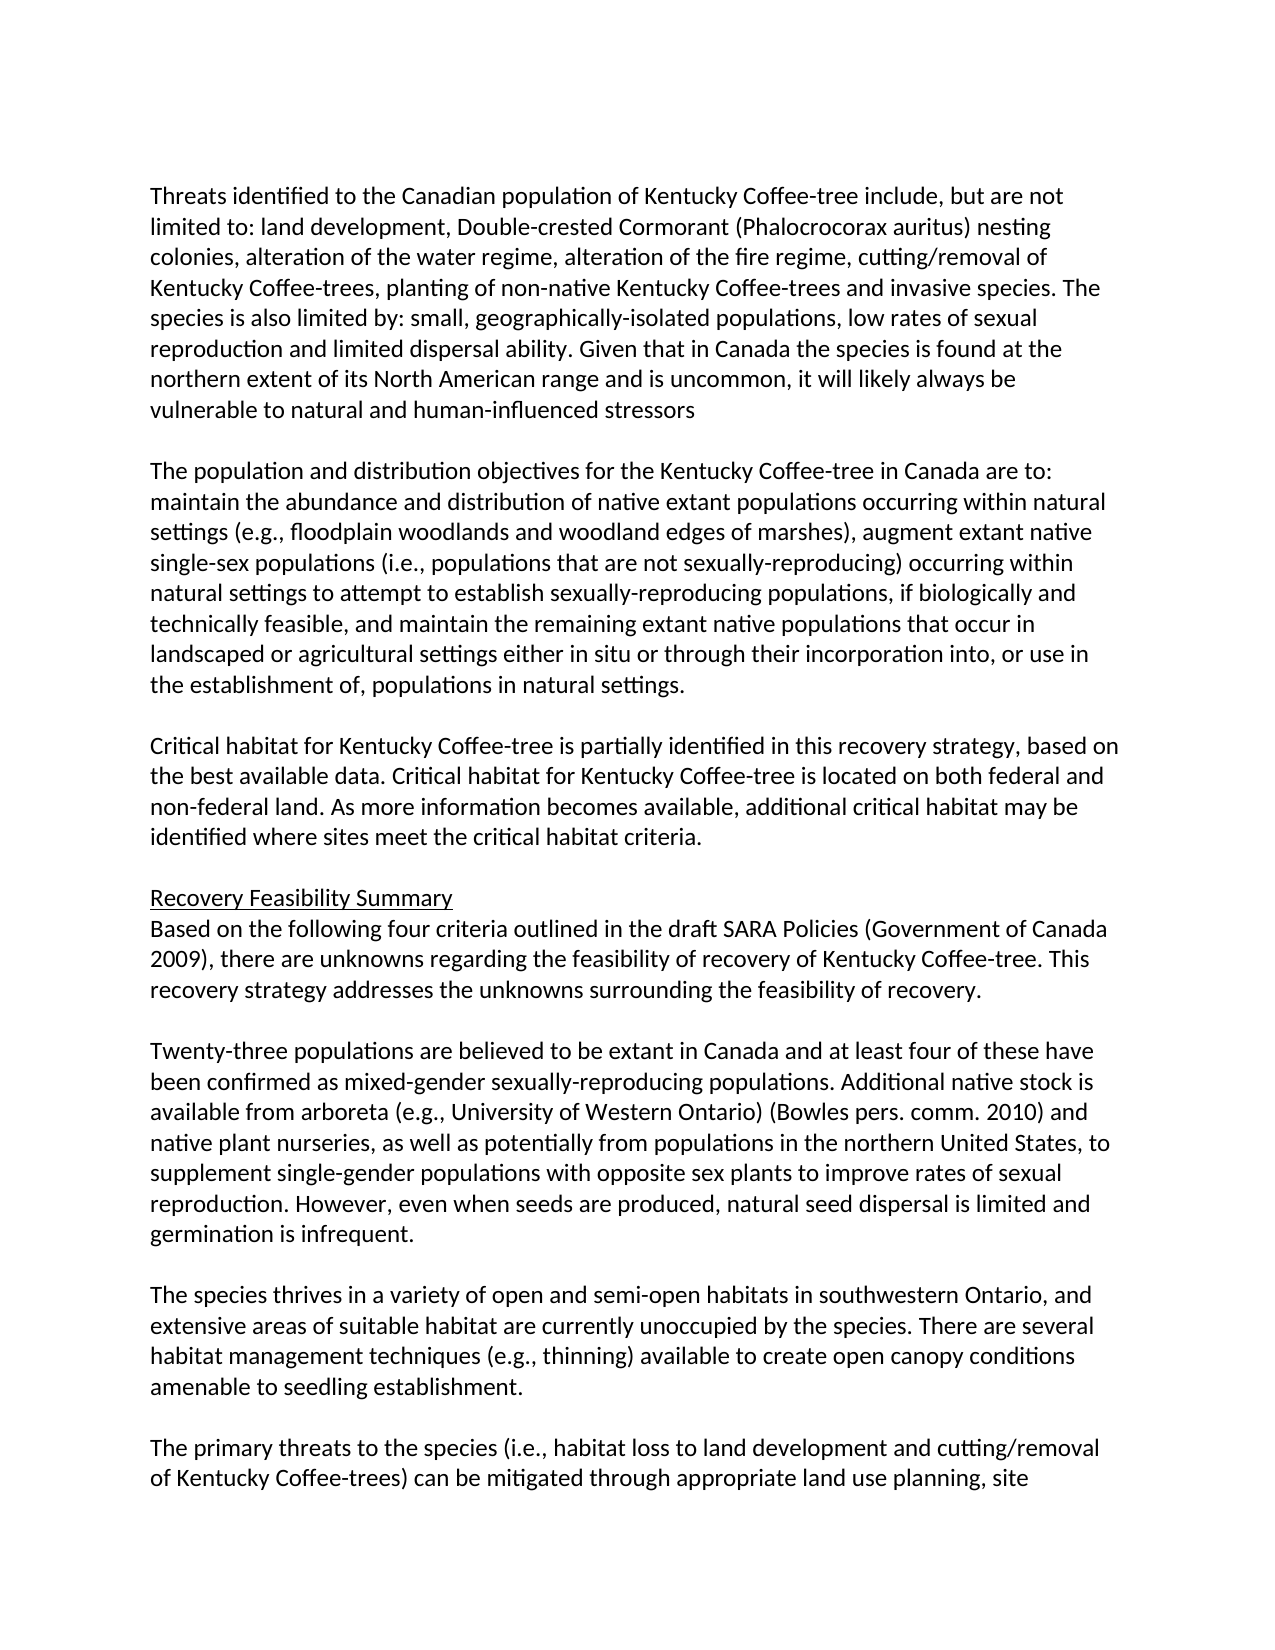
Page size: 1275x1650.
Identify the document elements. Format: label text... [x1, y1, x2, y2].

text Based on the following four criteria outlined in the draft SARA Policies (Government of Canada 2009), there are unknowns regarding the feasibility of recovery of Kentucky Coffee-tree. This recovery strategy addresses the unknowns surrounding the feasibility of recovery. [150, 913, 1125, 1004]
text Threats identified to the Canadian population of Kentucky Coffee-tree include, but are not limited to: land development, Double-crested Cormorant (Phalocrocorax auritus) nesting colonies, alteration of the water regime, alteration of the fire regime, cutting/removal of Kentucky Coffee-trees, planting of non-native Kentucky Coffee-trees and invasive species. The species is also limited by: small, geographically-isolated populations, low rates of sexual reproduction and limited dispersal ability. Given that in Canada the species is found at the northern extent of its North American range and is uncommon, it will likely always be vulnerable to natural and human-influenced stressors [150, 181, 1125, 425]
text The species thrives in a variety of open and semi-open habitats in southwestern Ontario, and extensive areas of suitable habitat are currently unoccupied by the species. There are several habitat management techniques (e.g., thinning) available to create open canopy conditions amenable to seedling establishment. [150, 1279, 1125, 1401]
text Critical habitat for Kentucky Coffee-tree is partially identified in this recovery strategy, based on the best available data. Critical habitat for Kentucky Coffee-tree is located on both federal and non-federal land. As more information becomes available, additional critical habitat may be identified where sites meet the critical habitat criteria. [150, 730, 1125, 852]
text The population and distribution objectives for the Kentucky Coffee-tree in Canada are to: maintain the abundance and distribution of native extant populations occurring within natural settings (e.g., floodplain woodlands and woodland edges of marshes), augment extant native single-sex populations (i.e., populations that are not sexually-reproducing) occurring within natural settings to attempt to establish sexually-reproducing populations, if biologically and technically feasible, and maintain the remaining extant native populations that occur in landscaped or agricultural settings either in situ or through their incorporation into, or use in the establishment of, populations in natural settings. [150, 455, 1125, 699]
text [150, 1432, 1125, 1493]
text Twenty-three populations are believed to be extant in Canada and at least four of these have been confirmed as mixed-gender sexually-reproducing populations. Additional native stock is available from arboreta (e.g., University of Western Ontario) (Bowles pers. comm. 2010) and native plant nurseries, as well as potentially from populations in the northern United States, to supplement single-gender populations with opposite sex plants to improve rates of sexual reproduction. However, even when seeds are produced, natural seed dispersal is limited and germination is infrequent. [150, 1035, 1125, 1249]
text Recovery Feasibility Summary [150, 882, 1125, 913]
